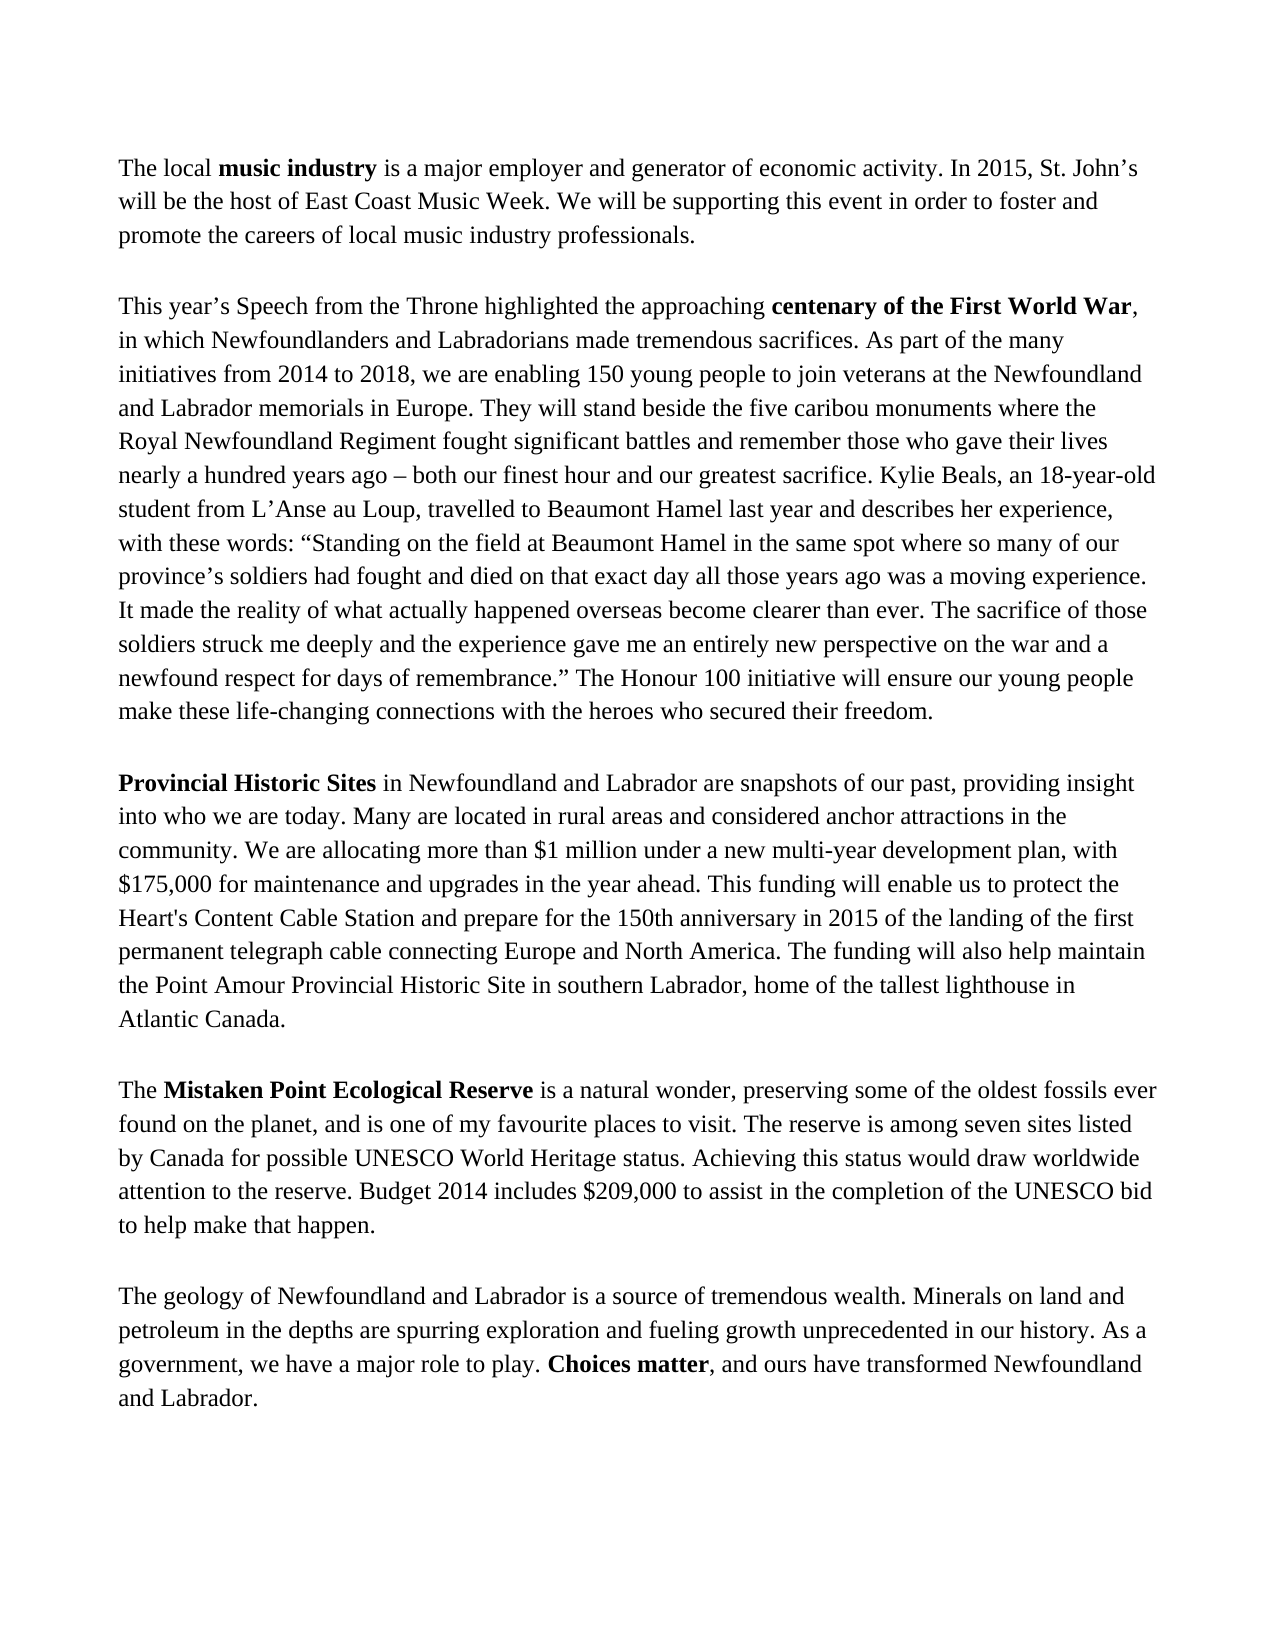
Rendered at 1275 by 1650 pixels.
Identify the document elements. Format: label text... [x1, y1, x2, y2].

text The Mistaken Point Ecological Reserve is a natural wonder, preserving some of the oldest fossils ever found on the planet, and is one of my favourite places to visit. The reserve is among seven sites listed by Canada for possible UNESCO World Heritage status. Achieving this status would draw worldwide attention to the reserve. Budget 2014 includes $209,000 to assist in the completion of the UNESCO bid to help make that happen. [118, 1070, 1157, 1239]
text This year’s Speech from the Throne highlighted the approaching centenary of the First World War, in which Newfoundlanders and Labradorians made tremendous sacrifices. As part of the many initiatives from 2014 to 2018, we are enabling 150 young people to join veterans at the Newfoundland and Labrador memorials in Europe. They will stand beside the five caribou monuments where the Royal Newfoundland Regiment fought significant battles and remember those who gave their lives nearly a hundred years ago – both our finest hour and our greatest sacrifice. Kylie Beals, an 18-year-old student from L’Anse au Loup, travelled to Beaumont Hamel last year and describes her experience, with these words: “Standing on the field at Beaumont Hamel in the same spot where so many of our province’s soldiers had fought and died on that exact day all those years ago was a moving experience. It made the reality of what actually happened overseas become clearer than ever. The sacrifice of those soldiers struck me deeply and the experience gave me an entirely new perspective on the war and a newfound respect for days of remembrance.” The Honour 100 initiative will ensure our young people make these life-changing connections with the heroes who secured their freedom. [118, 286, 1157, 725]
text Provincial Historic Sites in Newfoundland and Labrador are snapshots of our past, providing insight into who we are today. Many are located in rural areas and considered anchor attractions in the community. We are allocating more than $1 million under a new multi-year development plan, with $175,000 for maintenance and upgrades in the year ahead. This funding will enable us to protect the Heart's Content Cable Station and prepare for the 150th anniversary in 2015 of the landing of the first permanent telegraph cable connecting Europe and North America. The funding will also help maintain the Point Amour Provincial Historic Site in southern Labrador, home of the tallest lighthouse in Atlantic Canada. [118, 763, 1157, 1033]
text The local music industry is a major employer and generator of economic activity. In 2015, St. John’s will be the host of East Coast Music Week. We will be supporting this event in order to foster and promote the careers of local music industry professionals. [118, 148, 1157, 249]
text The geology of Newfoundland and Labrador is a source of tremendous wealth. Minerals on land and petroleum in the depths are spurring exploration and fueling growth unprecedented in our history. As a government, we have a major role to play. Choices matter, and ours have transformed Newfoundland and Labrador. [118, 1276, 1157, 1411]
